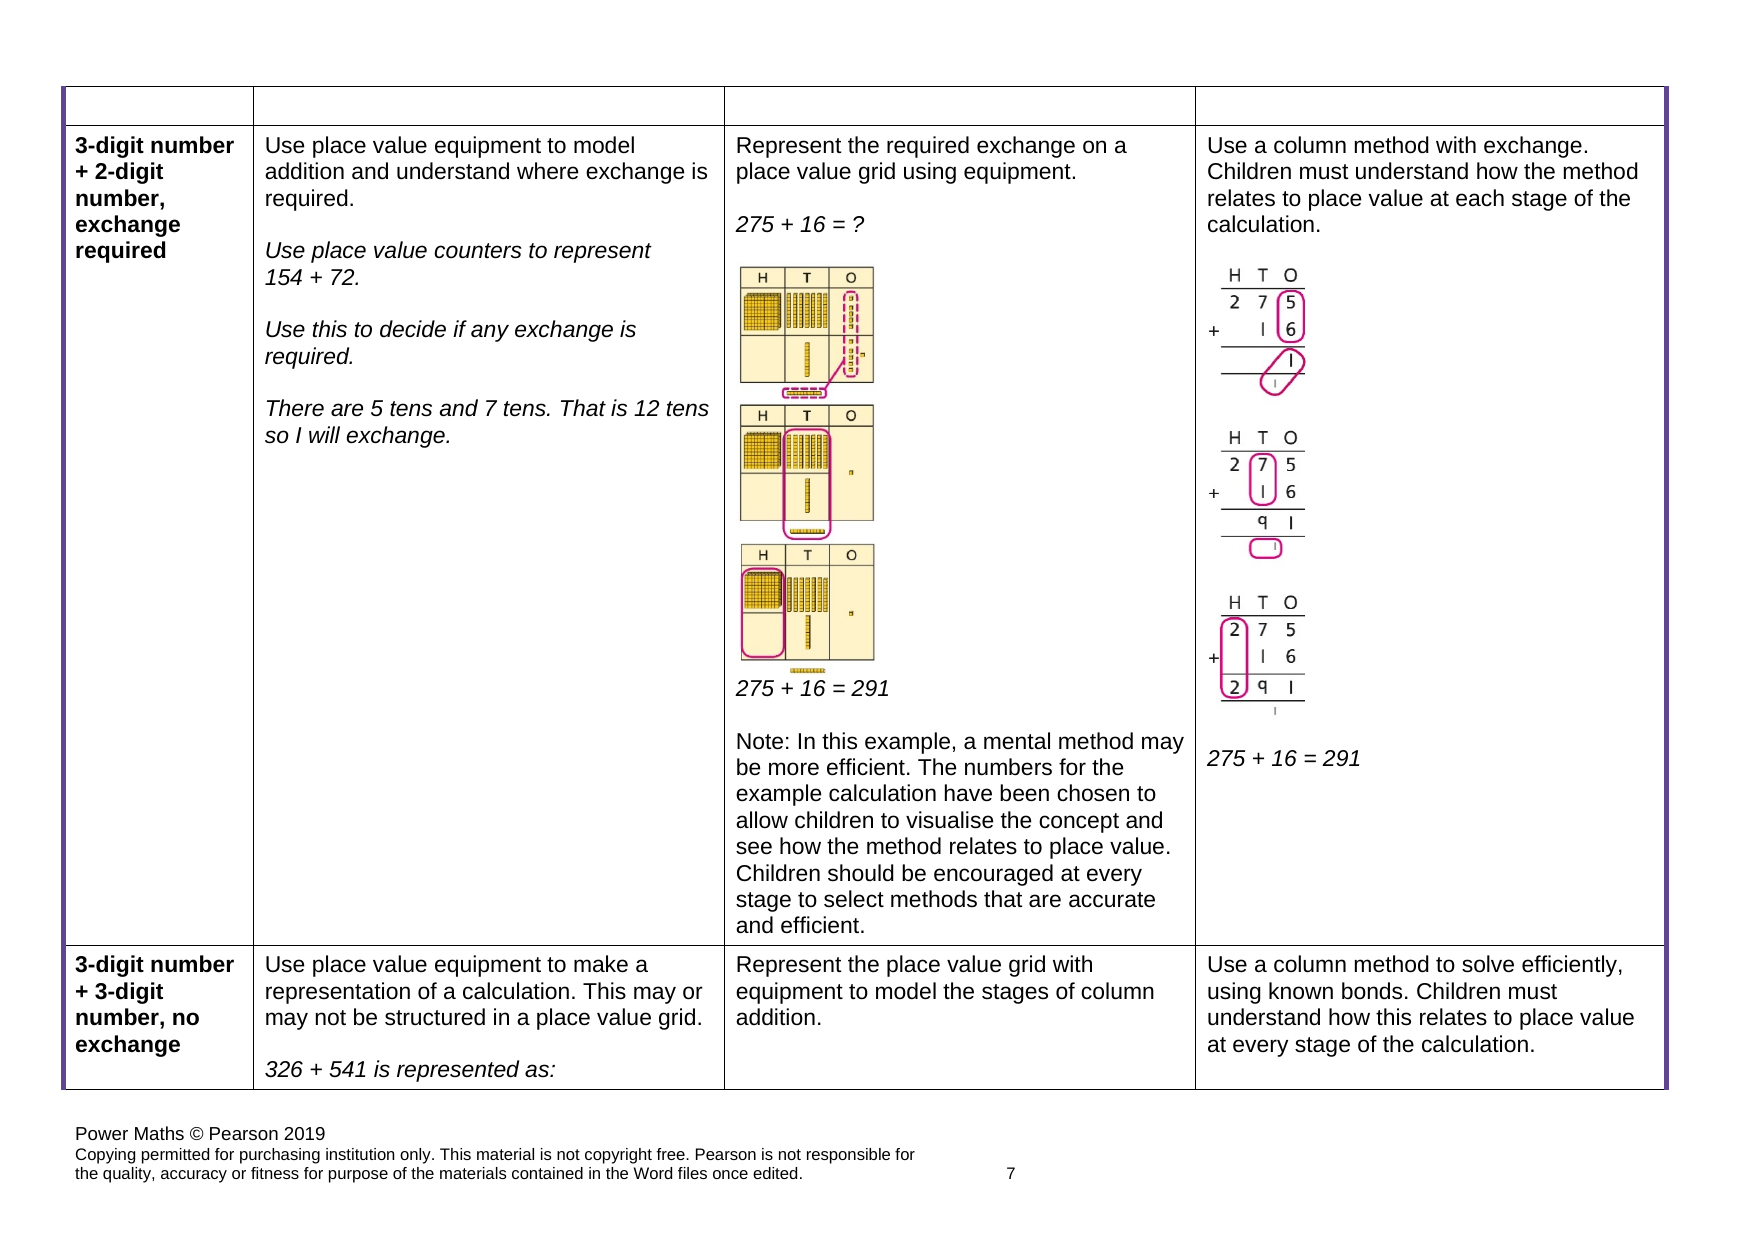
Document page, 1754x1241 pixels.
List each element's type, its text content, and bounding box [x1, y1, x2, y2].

table_cell Represent the required exchange on a place value grid using equipment. 275 + 16 = ? 275 + 16 = 291 Note: In this example, a mental method may be more efficient. The numbers for the example calculation have been chosen to allow children to visualise the concept and see how the method relates to place value. Children should be encouraged at every stage to select methods that are accurate and efficient. [725, 126, 1195, 944]
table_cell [254, 946, 724, 1089]
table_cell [725, 946, 1195, 1089]
picture [735, 262, 877, 675]
picture [1206, 262, 1310, 719]
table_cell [254, 87, 724, 125]
table_cell 3-digit number + 2-digit number, exchange required [66, 126, 253, 944]
table_cell Use a column method with exchange. Children must understand how the method relates to place value at each stage of the calculation. 275 + 16 = 291 [1196, 126, 1664, 944]
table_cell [66, 946, 253, 1089]
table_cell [1196, 87, 1664, 125]
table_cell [66, 87, 253, 125]
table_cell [1196, 946, 1664, 1089]
table_cell Use place value equipment to model addition and understand where exchange is required. Use place value counters to represent 154 + 72. Use this to decide if any exchange is required. There are 5 tens and 7 tens. That is 12 tens so I will exchange. [254, 126, 724, 944]
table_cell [725, 87, 1195, 125]
